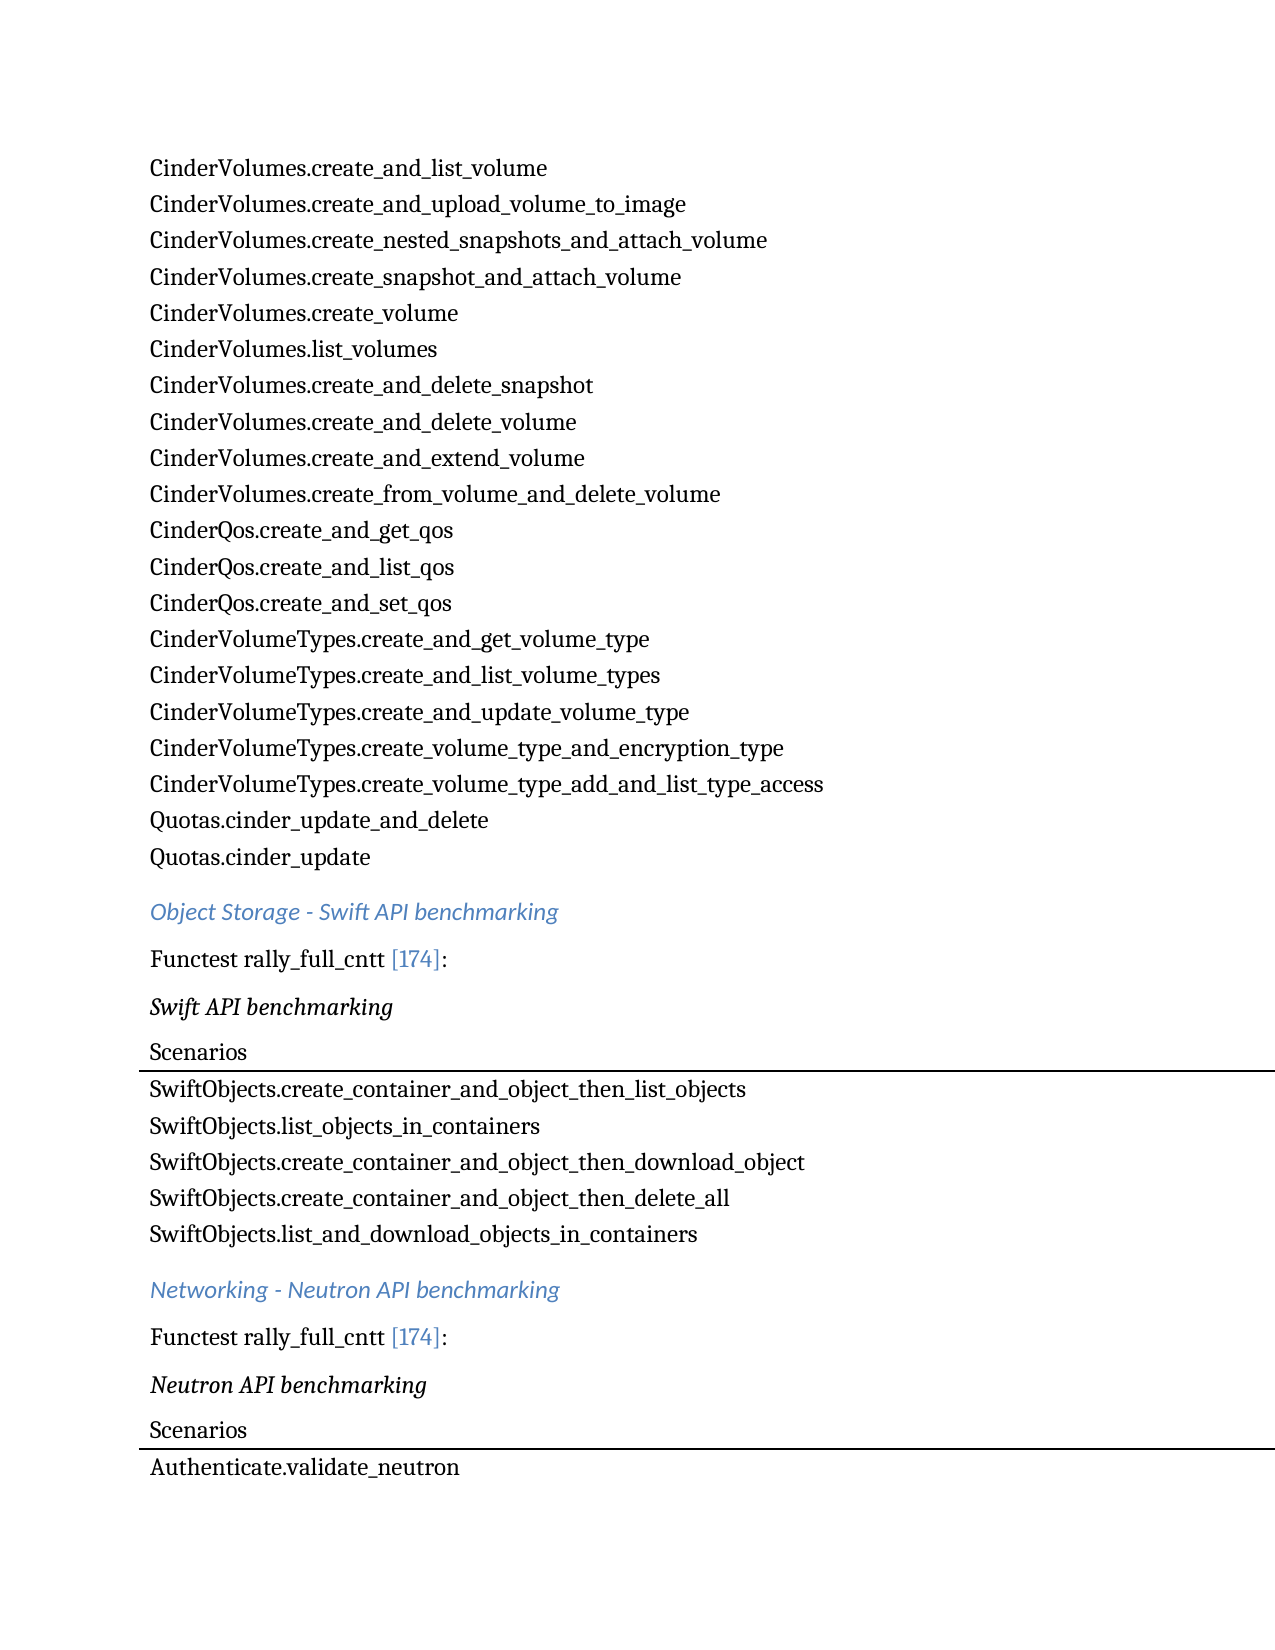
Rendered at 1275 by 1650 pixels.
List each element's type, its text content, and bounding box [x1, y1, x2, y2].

text Swift API benchmarking [150, 993, 1125, 1021]
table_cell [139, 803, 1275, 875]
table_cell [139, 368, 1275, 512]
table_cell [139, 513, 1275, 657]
subtitle Networking - Neutron API benchmarking [150, 1274, 1125, 1304]
subtitle Object Storage - Swift API benchmarking [150, 896, 1125, 926]
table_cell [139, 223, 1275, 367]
text Functest rally_full_cntt [174]: [150, 945, 1125, 974]
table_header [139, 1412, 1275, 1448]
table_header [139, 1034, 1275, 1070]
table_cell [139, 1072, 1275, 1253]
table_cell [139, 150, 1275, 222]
text Neutron API benchmarking [150, 1371, 1125, 1399]
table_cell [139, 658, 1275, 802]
text Functest rally_full_cntt [174]: [150, 1323, 1125, 1352]
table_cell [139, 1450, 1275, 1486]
